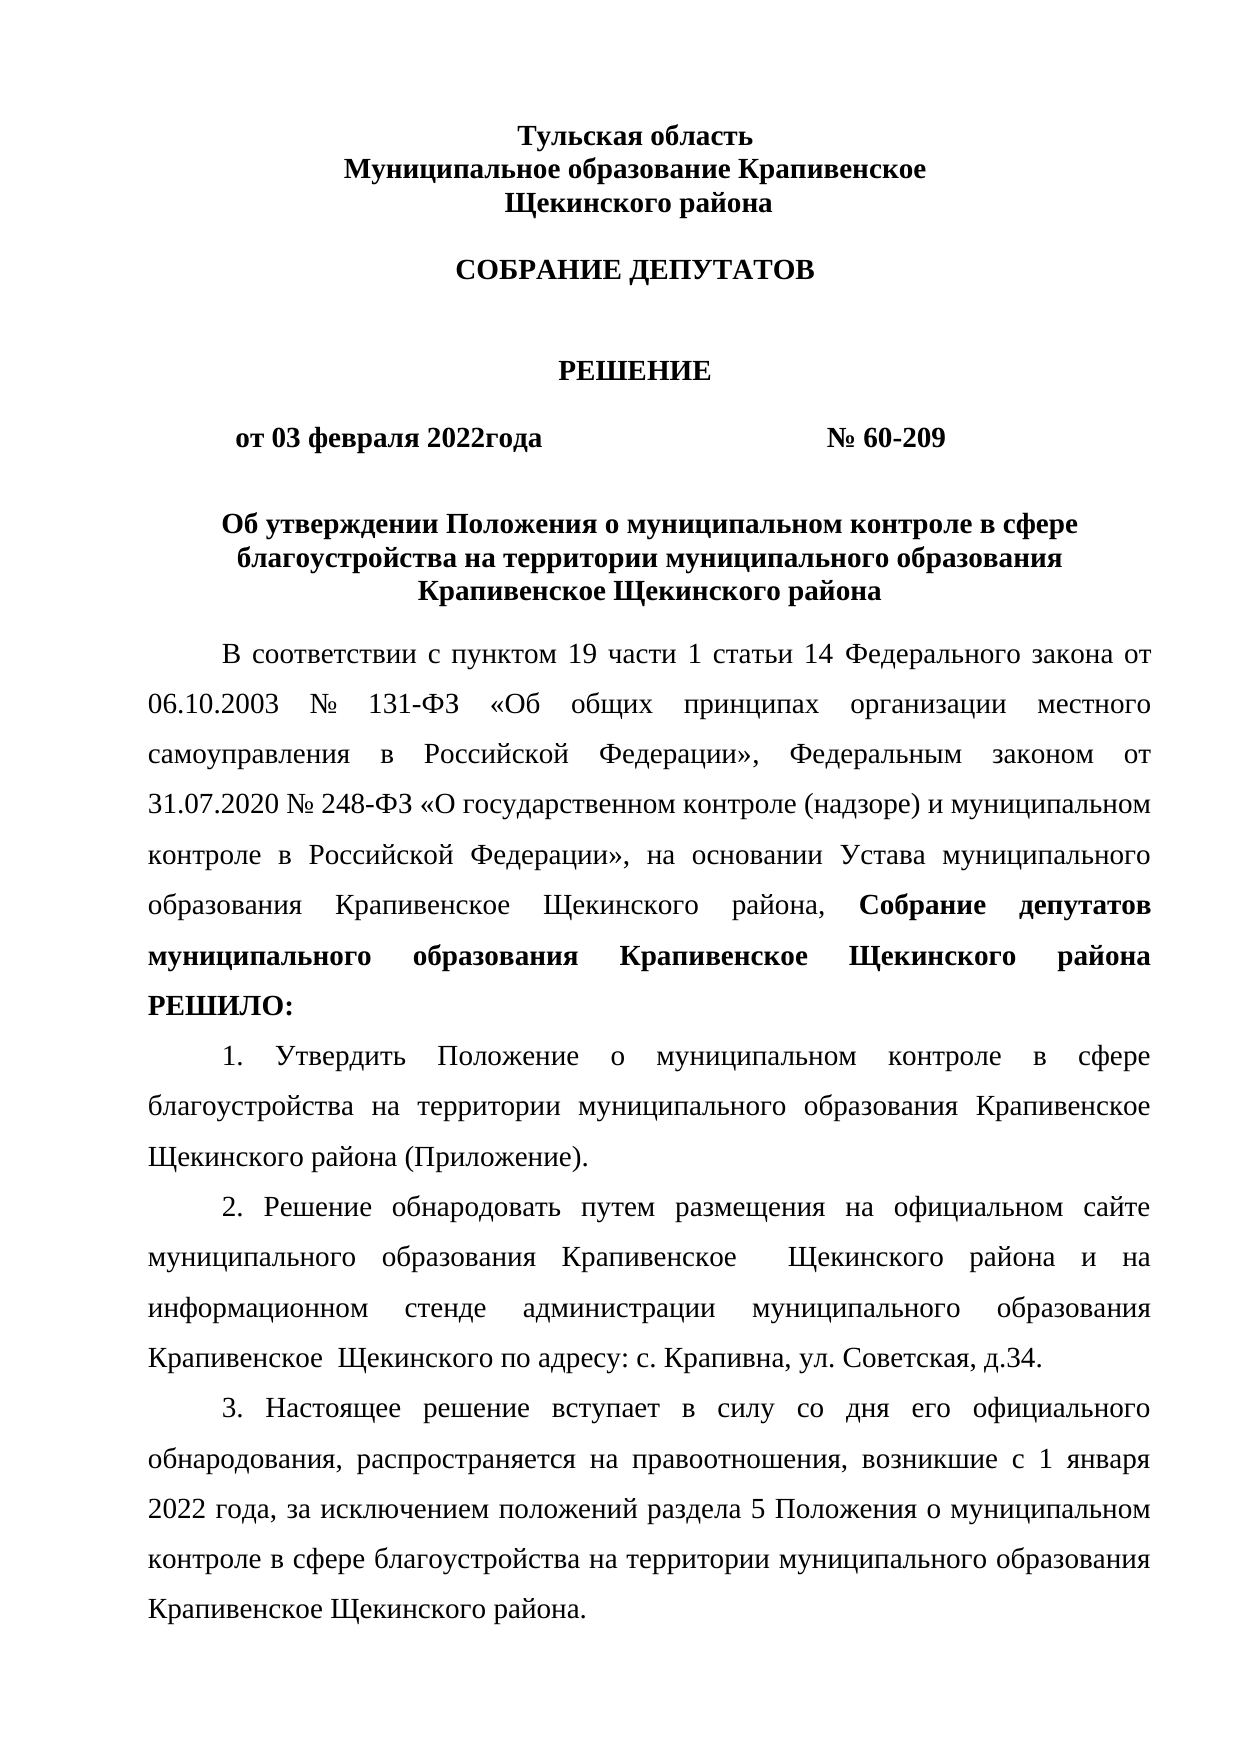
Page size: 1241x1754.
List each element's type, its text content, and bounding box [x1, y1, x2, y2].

text 1. Утвердить Положение о муниципальном контроле в сфере благоустройства на территории муниципального образования Крапивенское Щекинского района (Приложение). [148, 1038, 1152, 1172]
table_cell РЕШЕНИЕ [136, 353, 1133, 420]
table_cell Муниципальное образование Крапивенское Щекинского района [136, 152, 1133, 219]
text 3. Настоящее решение вступает в силу со дня его официального обнародования, распространяется на правоотношения, возникшие с 1 января 2022 года, за исключением положений раздела 5 Положения о муниципальном контроле в сфере благоустройства на территории муниципального образования Крапивенское Щекинского района. [148, 1390, 1152, 1625]
text 2. Решение обнародовать путем размещения на официальном сайте муниципального образования Крапивенское Щекинского района и на информационном стенде администрации муниципального образования Крапивенское Щекинского по адресу: с. Крапивна, ул. Советская, д.34. [148, 1189, 1152, 1374]
text Об утверждении Положения о муниципальном контроле в сфере благоустройства на территории муниципального образования Крапивенское Щекинского района [148, 506, 1152, 607]
table_cell СОБРАНИЕ ДЕПУТАТОВ [136, 219, 1133, 353]
table_cell от 03 февраля 2022года № 60-209 [136, 420, 1133, 453]
text В соответствии с пунктом 19 части 1 статьи 14 Федерального закона от 06.10.2003 № 131-ФЗ «Об общих принципах организации местного самоуправления в Российской Федерации», Федеральным законом от 31.07.2020 № 248-ФЗ «О государственном контроле (надзоре) и муниципальном контроле в Российской Федерации», на основании Устава муниципального образования Крапивенское Щекинского района, Собрание депутатов муниципального образования Крапивенское Щекинского района РЕШИЛО: [148, 719, 1152, 1021]
text В соответствии с пунктом 19 части 1 статьи 14 Федерального закона от 06.10.2003 № 131-ФЗ «Об общих принципах организации местного самоуправления в Российской Федерации», Федеральным законом от 31.07.2020 № 248-ФЗ «О государственном контроле (надзоре) и муниципальном контроле в Российской Федерации», на основании Устава муниципального образования Крапивенское Щекинского района, Собрание депутатов муниципального образования Крапивенское Щекинского района РЕШИЛО: [148, 636, 1152, 686]
table_header Тульская область [136, 118, 1133, 152]
